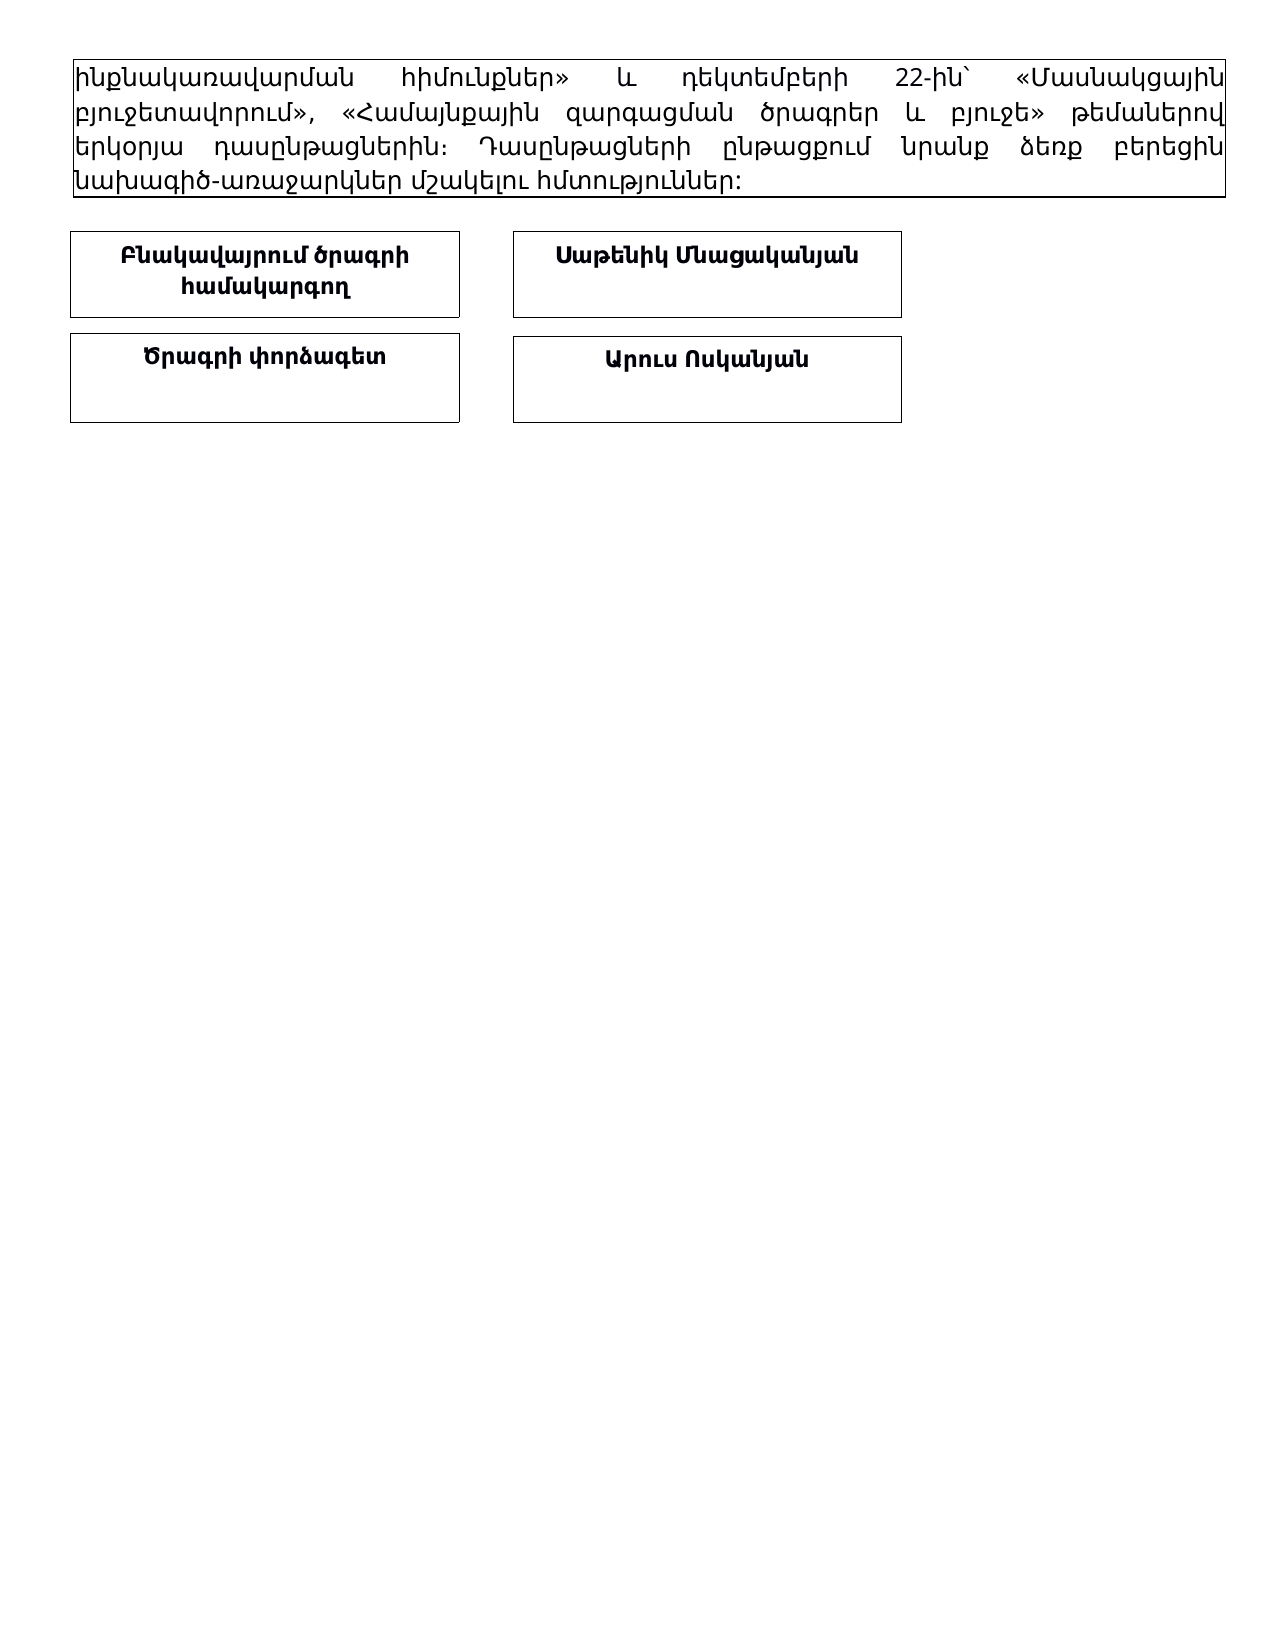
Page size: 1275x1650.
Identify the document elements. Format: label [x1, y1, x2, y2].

table_cell [74, 60, 1225, 196]
